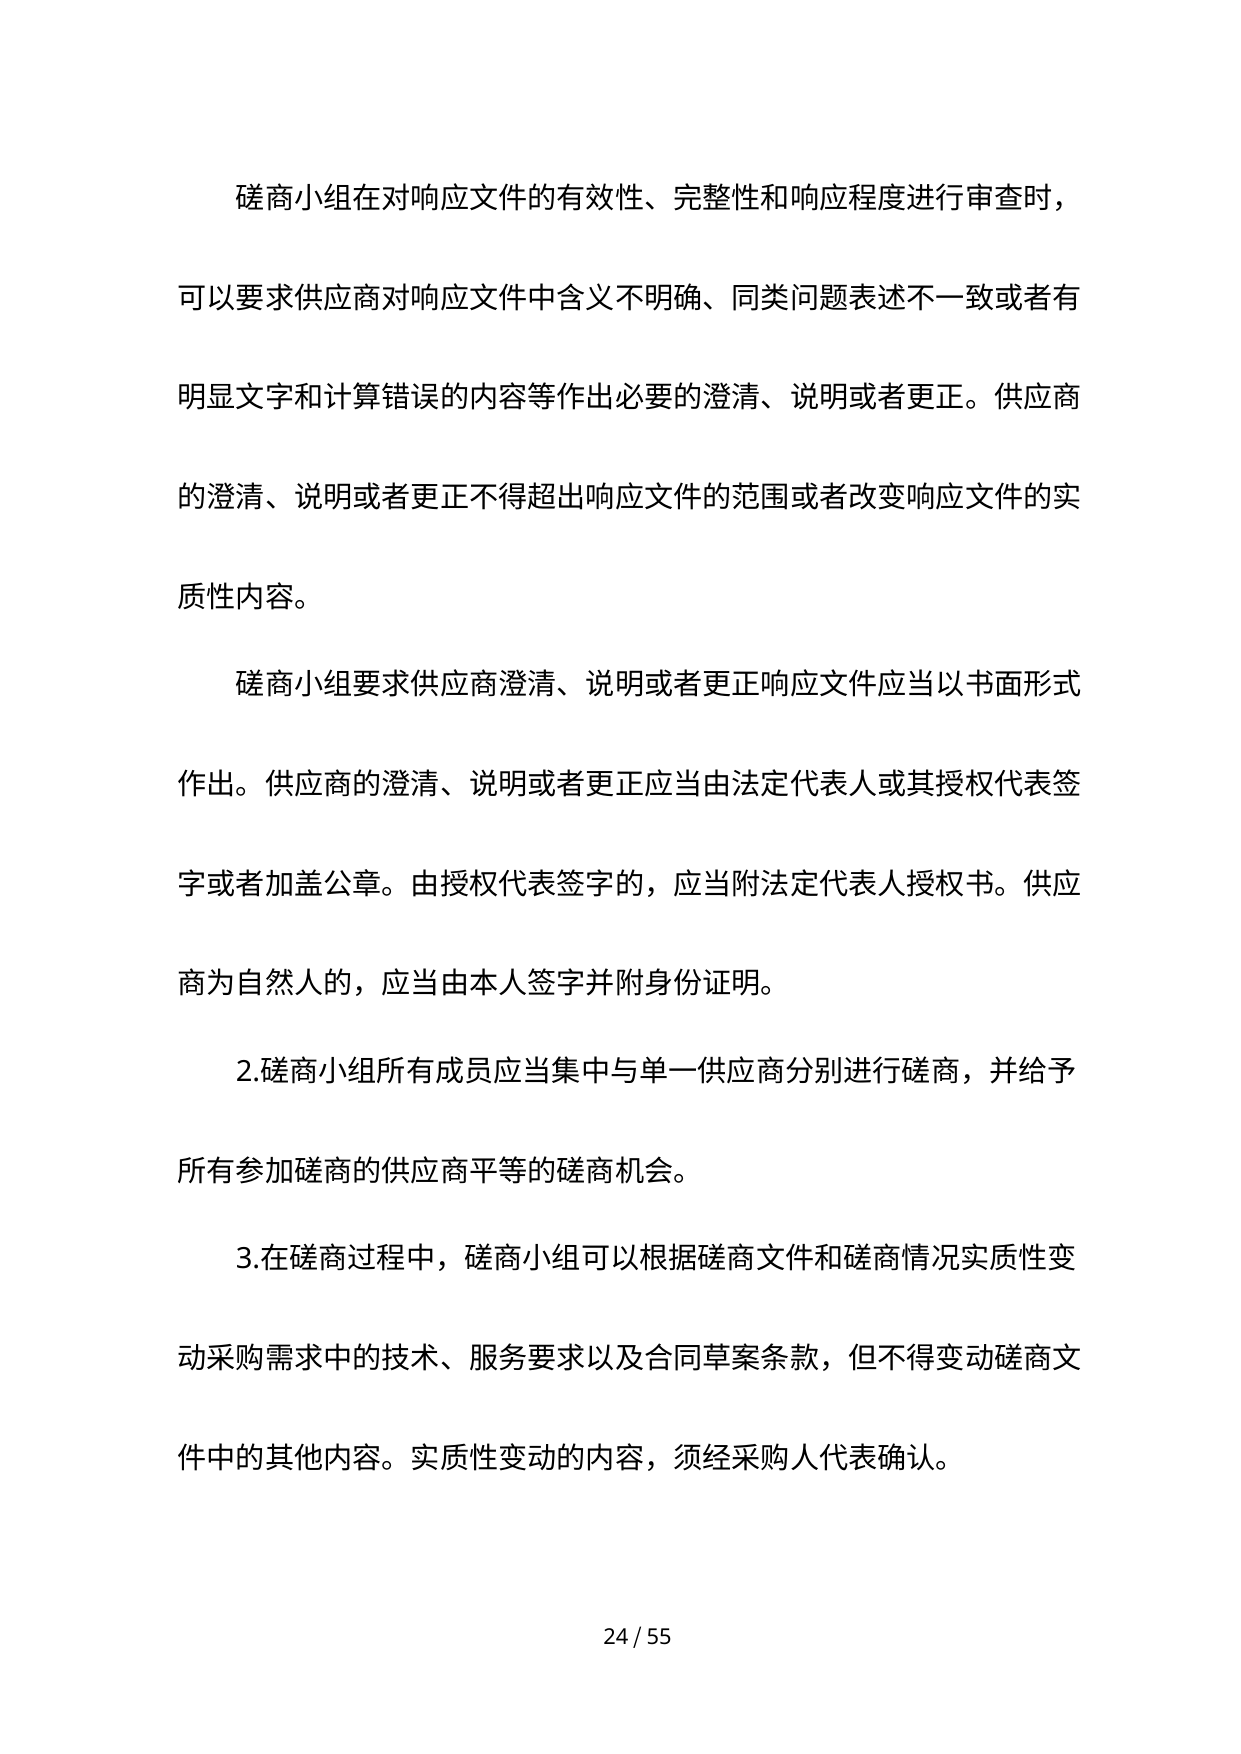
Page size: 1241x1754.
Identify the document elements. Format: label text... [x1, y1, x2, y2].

text 磋商小组在对响应文件的有效性、完整性和响应程度进行审查时，可以要求供应商对响应文件中含义不明确、同类问题表述不一致或者有明显文字和计算错误的内容等作出必要的澄清、说明或者更正。供应商的澄清、说明或者更正不得超出响应文件的范围或者改变响应文件的实质性内容。 [177, 162, 1092, 628]
text 磋商小组要求供应商澄清、说明或者更正响应文件应当以书面形式作出。供应商的澄清、说明或者更正应当由法定代表人或其授权代表签字或者加盖公章。由授权代表签字的，应当附法定代表人授权书。供应商为自然人的，应当由本人签字并附身份证明。 [177, 649, 1092, 1014]
text 3.在磋商过程中，磋商小组可以根据磋商文件和磋商情况实质性变动采购需求中的技术、服务要求以及合同草案条款，但不得变动磋商文件中的其他内容。实质性变动的内容，须经采购人代表确认。 [177, 1223, 1092, 1489]
text 2.磋商小组所有成员应当集中与单一供应商分别进行磋商，并给予所有参加磋商的供应商平等的磋商机会。 [177, 1036, 1092, 1202]
